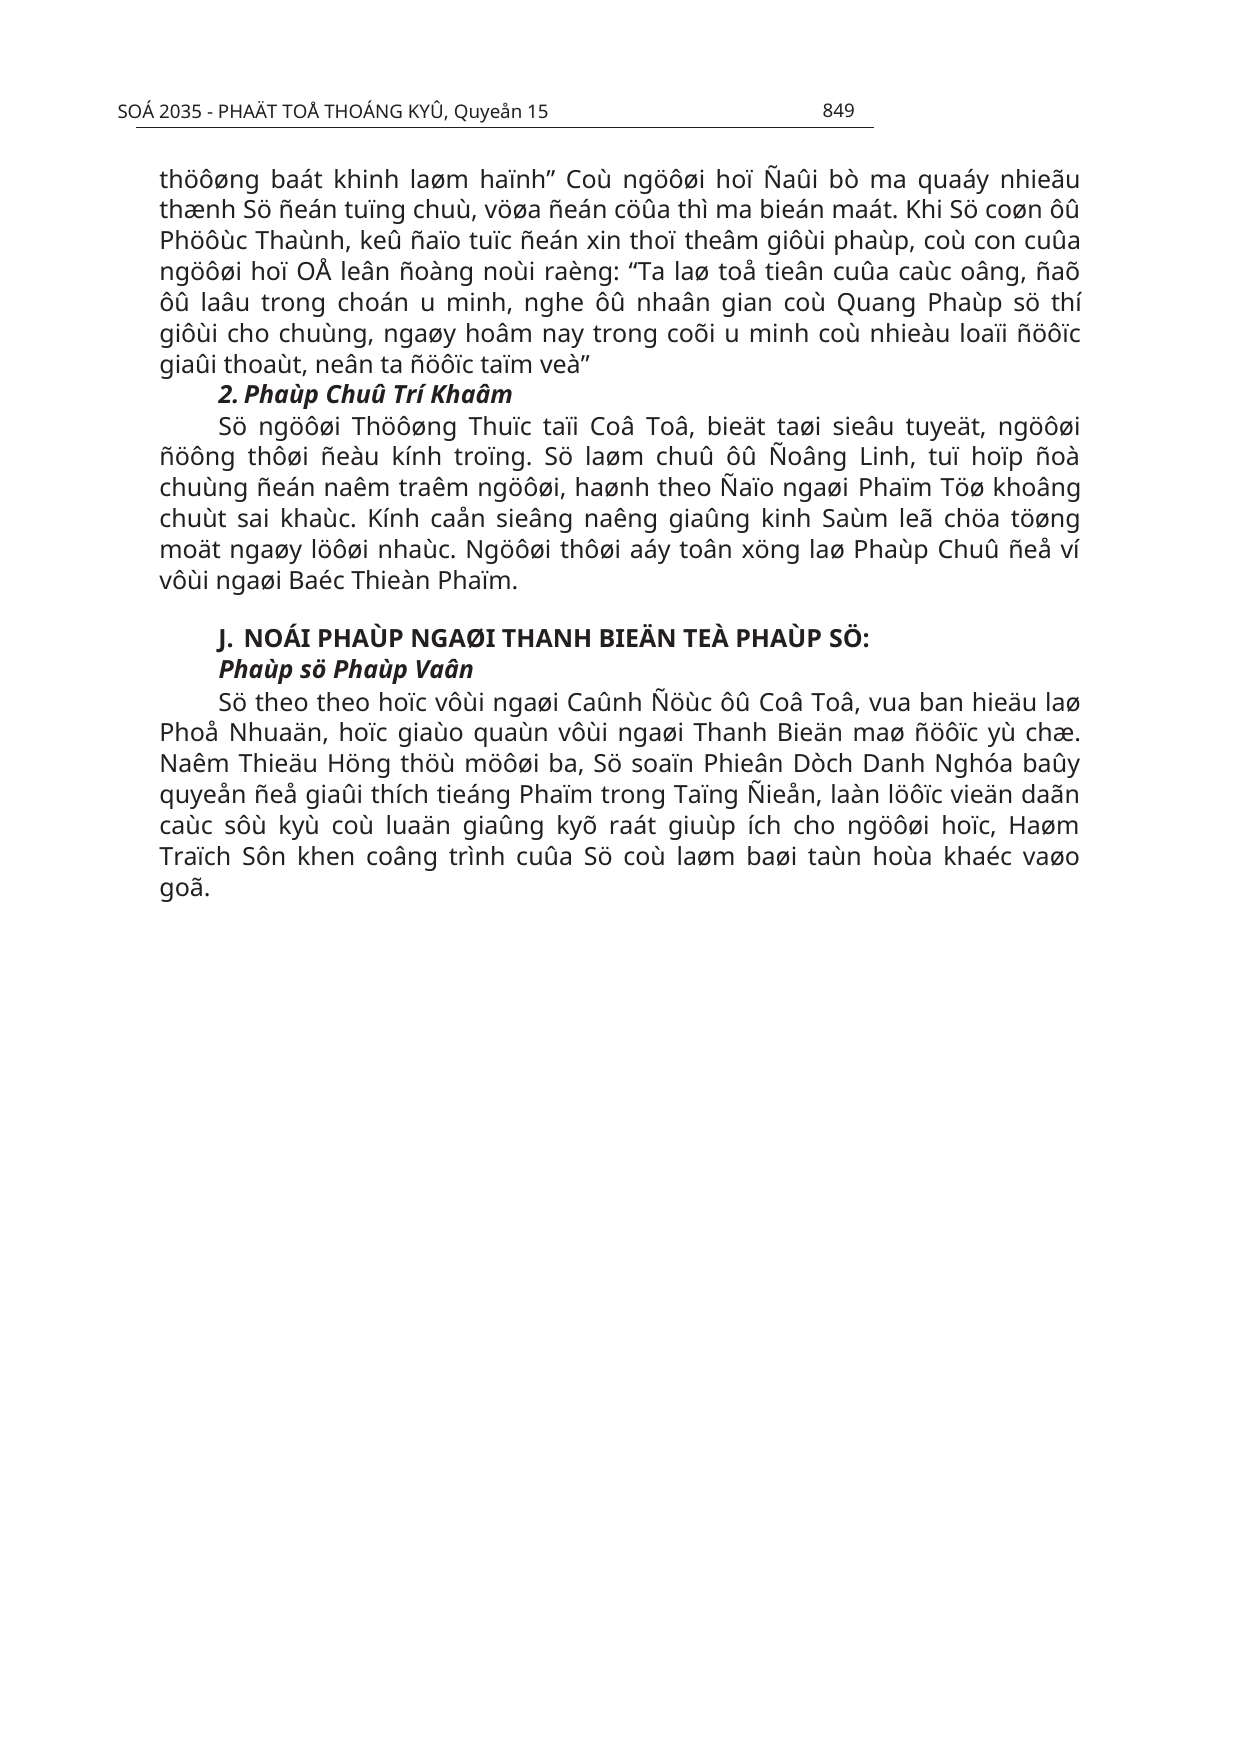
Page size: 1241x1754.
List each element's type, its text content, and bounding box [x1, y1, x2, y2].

subtitle Phaùp sö Phaùp Vaân [218, 654, 1092, 685]
text Sö ngöôøi Thöôøng Thuïc taïi Coâ Toâ, bieät taøi sieâu tuyeät, ngöôøi ñöông thôøi ñeàu kính troïng. Sö laøm chuû ôû Ñoâng Linh, tuï hoïp ñoà chuùng ñeán naêm traêm ngöôøi, haønh theo Ñaïo ngaøi Phaïm Töø khoâng chuùt sai khaùc. Kính caån sieâng naêng giaûng kinh Saùm leã chöa töøng moät ngaøy löôøi nhaùc. Ngöôøi thôøi aáy toân xöng laø Phaùp Chuû ñeå ví vôùi ngaøi Baéc Thieàn Phaïm. [159, 411, 1081, 597]
subtitle NOÁI PHAÙP NGAØI THANH BIEÄN TEÀ PHAÙP SÖ: [218, 621, 1092, 654]
subtitle Phaùp Chuû Trí Khaâm [218, 381, 1092, 409]
text Sö theo theo hoïc vôùi ngaøi Caûnh Ñöùc ôû Coâ Toâ, vua ban hieäu laø Phoå Nhuaän, hoïc giaùo quaùn vôùi ngaøi Thanh Bieän maø ñöôïc yù chæ. Naêm Thieäu Höng thöù möôøi ba, Sö soaïn Phieân Dòch Danh Nghóa baûy quyeån ñeå giaûi thích tieáng Phaïm trong Taïng Ñieån, laàn löôïc vieän daãn caùc sôù kyù coù luaän giaûng kyõ raát giuùp ích cho ngöôøi hoïc, Haøm Traïch Sôn khen coâng trình cuûa Sö coù laøm baøi taùn hoùa khaéc vaøo goã. [159, 687, 1081, 904]
text thöôøng baát khinh laøm haïnh” Coù ngöôøi hoï Ñaûi bò ma quaáy nhieãu thænh Sö ñeán tuïng chuù, vöøa ñeán cöûa thì ma bieán maát. Khi Sö coøn ôû Phöôùc Thaùnh, keû ñaïo tuïc ñeán xin thoï theâm giôùi phaùp, coù con cuûa ngöôøi hoï OÅ leân ñoàng noùi raèng: “Ta laø toå tieân cuûa caùc oâng, ñaõ ôû laâu trong choán u minh, nghe ôû nhaân gian coù Quang Phaùp sö thí giôùi cho chuùng, ngaøy hoâm nay trong coõi u minh coù nhieàu loaïi ñöôïc giaûi thoaùt, neân ta ñöôïc taïm veà” [159, 164, 1082, 381]
text SOÁ 2035 - PHAÄT TOÅ THOÁNG KYÛ, Quyeån 15 849 [117, 97, 1092, 124]
